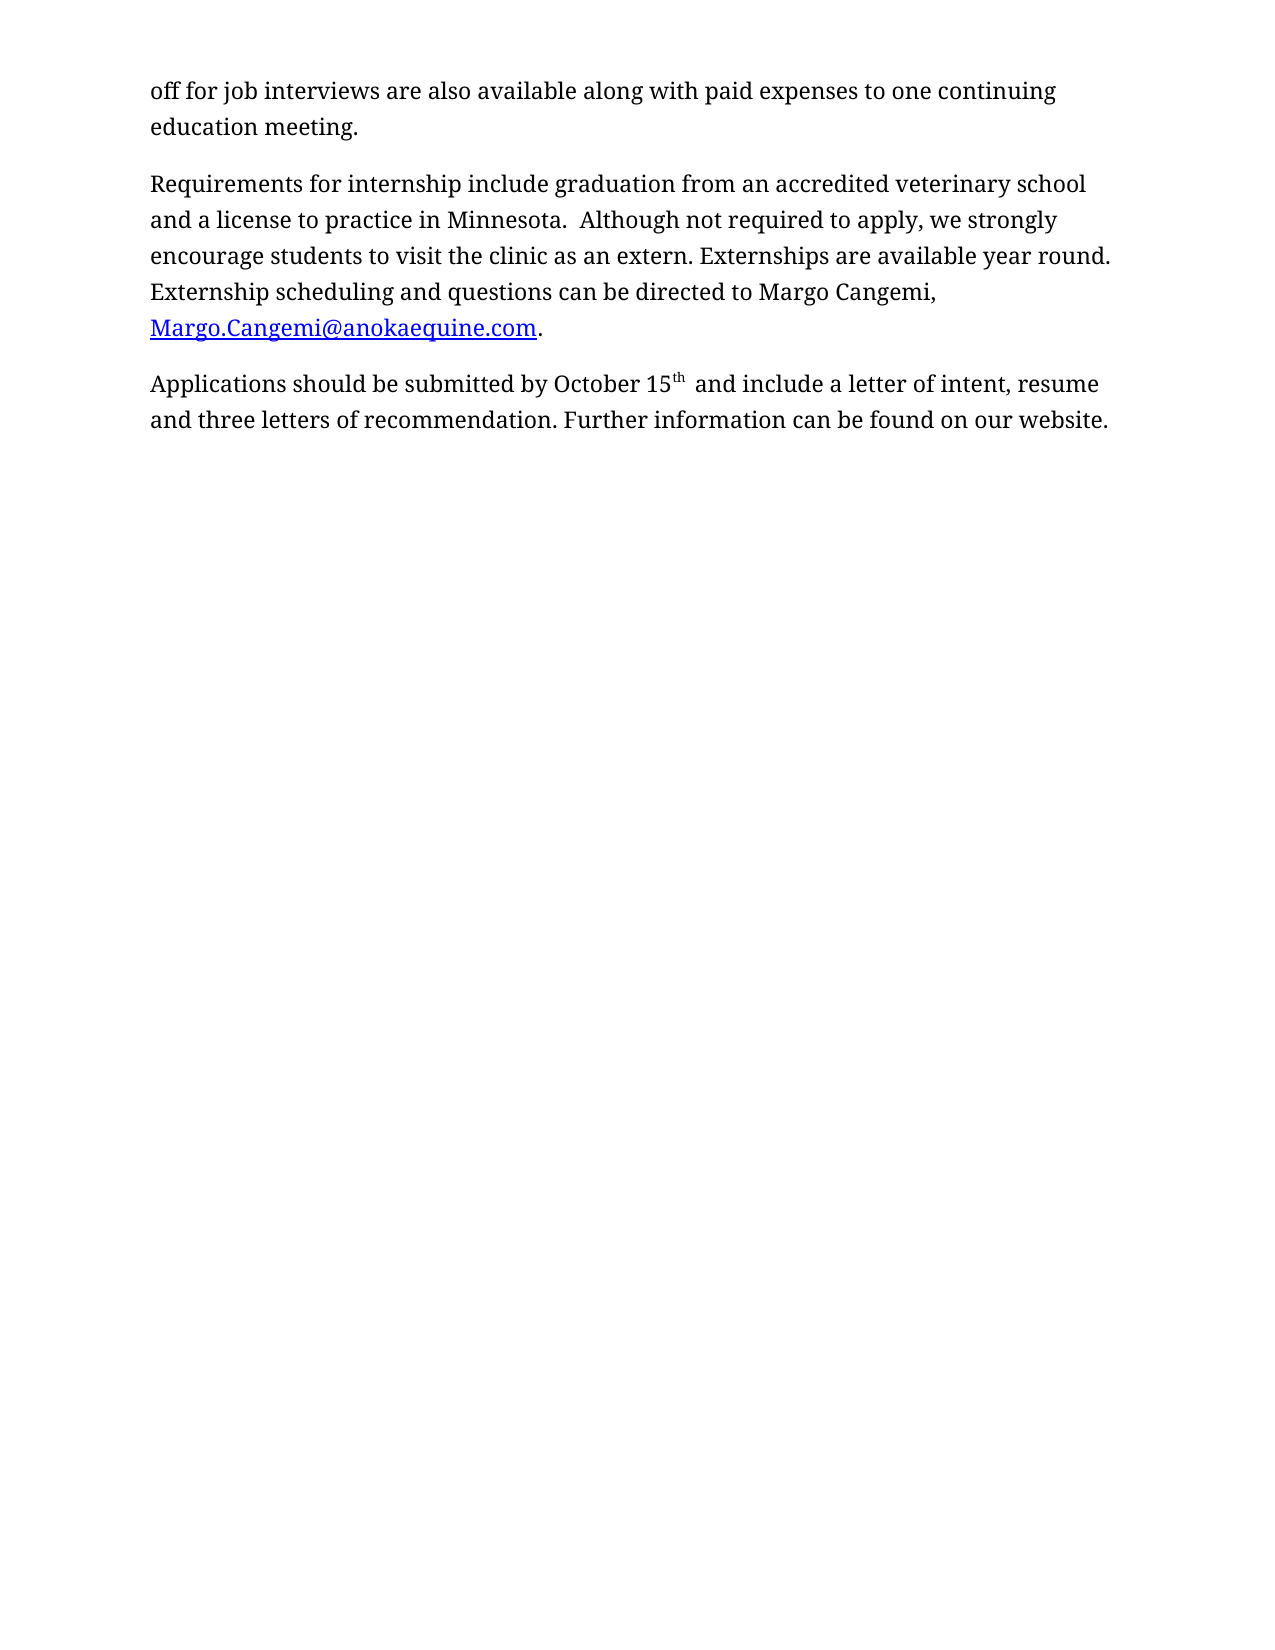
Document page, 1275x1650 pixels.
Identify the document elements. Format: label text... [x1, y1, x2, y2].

text Applications should be submitted by October 15th and include a letter of intent, resume and three letters of recommendation. Further information can be found on our website. [150, 368, 1125, 435]
text Requirements for internship include graduation from an accredited veterinary school and a license to practice in Minnesota. Although not required to apply, we strongly encourage students to visit the clinic as an extern. Externships are available year round. Externship scheduling and questions can be directed to Margo Cangemi, Margo.Cangemi@anokaequine.com. [150, 168, 1125, 343]
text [150, 75, 1125, 142]
